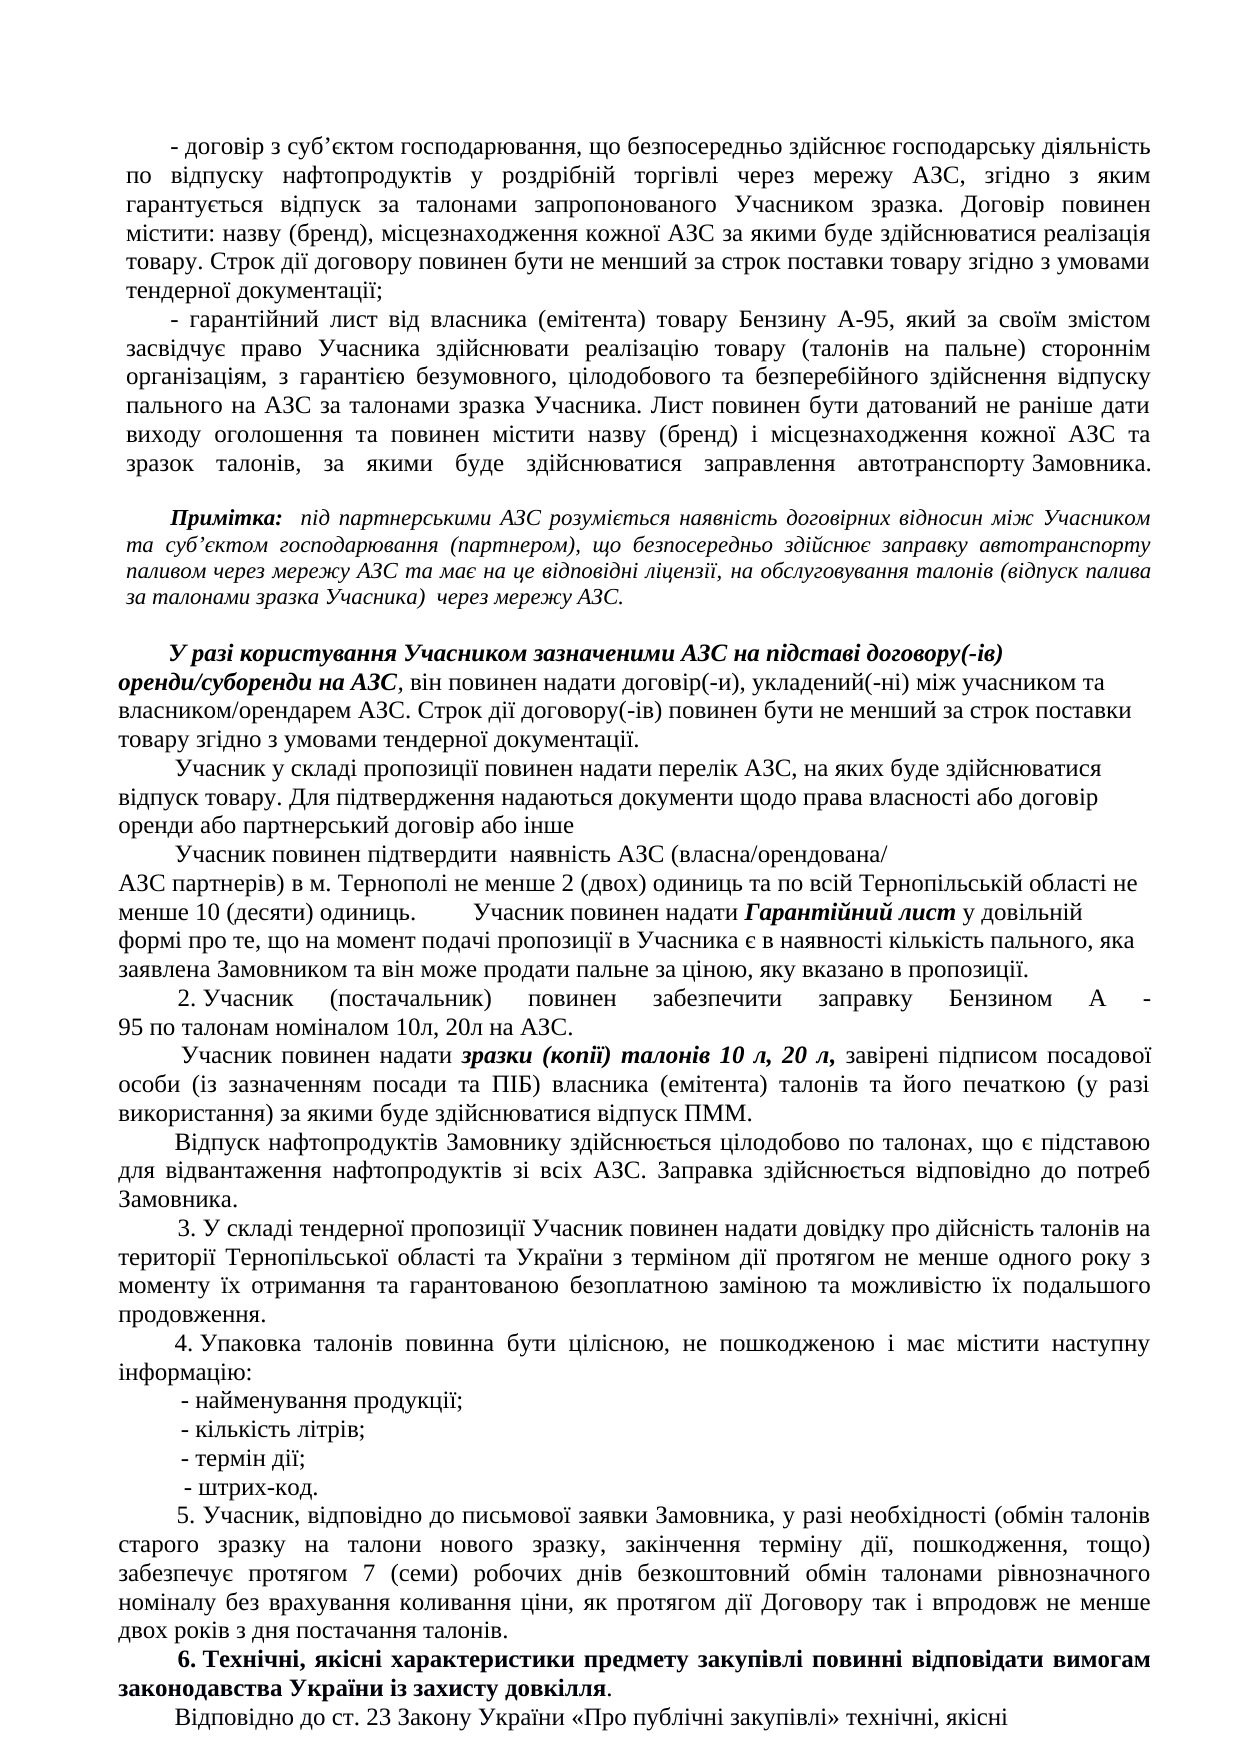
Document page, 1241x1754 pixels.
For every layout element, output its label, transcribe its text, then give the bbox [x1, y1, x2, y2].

text 6. Технічні, якісні характеристики предмету закупівлі повинні відповідати вимогам законодавства України із захисту довкілля. Відповідно до ст. 23 Закону України «Про публічні закупівлі» технічні, якісні [118, 1644, 1152, 1730]
text - штрих-код. 5. Учасник, відповідно до письмової заявки Замовника, у разі необхідності (обмін талонів старого зразку на талони нового зразку, закінчення терміну дії, пошкодження, тощо) забезпечує протягом 7 (семи) робочих днів безкоштовний обмін талонами рівнозначного номіналу без врахування коливання ціни, як протягом дії Договору так і впродовж не менше двох років з дня постачання талонів. [118, 1472, 1152, 1644]
text 2. Учасник (постачальник) повинен забезпечити заправку Бензином А - 95 по талонам номіналом 10л, 20л на АЗС. Учасник повинен надати зразки (копії) талонів 10 л, 20 л, завірені підписом посадової особи (із зазначенням посади та ПІБ) власника (емітента) талонів та його печаткою (у разі використання) за якими буде здійснюватися відпуск ПММ. Відпуск нафтопродуктів Замовнику здійснюється цілодобово по талонах, що є підставою для відвантаження нафтопродуктів зі всіх АЗС. Заправка здійснюється відповідно до потреб Замовника. [118, 983, 1152, 1213]
text - гарантійний лист від власника (емітента) товару Бензину А-95, який за своїм змістом засвідчує право Учасника здійснювати реалізацію товару (талонів на пальне) стороннім організаціям, з гарантією безумовного, цілодобового та безперебійного здійснення відпуску пального на АЗС за талонами зразка Учасника. Лист повинен бути датований не раніше дати виходу оголошення та повинен містити назву (бренд) і місцезнаходження кожної АЗС та зразок талонів, за якими буде здійснюватися заправлення автотранспорту Замовника. [126, 304, 1152, 504]
text У разі користування Учасником зазначеними АЗС на підставі договору(-ів) оренди/суборенди на АЗС, він повинен надати договір(-и), укладений(-ні) між учасником та власником/орендарем АЗС. Строк дії договору(-ів) повинен бути не менший за строк поставки товару згідно з умовами тендерної документації. Учасник у складі пропозиції повинен надати перелік АЗС, на яких буде здійснюватися відпуск товару. Для підтвердження надаються документи щодо права власності або договір оренди або партнерський договір або інше Учасник повинен підтвердити наявність АЗС (власна/орендована/ [118, 610, 1152, 868]
text 3. У складі тендерної пропозиції Учасник повинен надати довідку про дійсність талонів на території Тернопільської області та України з терміном дії протягом не менше одного року з моменту їх отримання та гарантованою безоплатною заміною та можливістю їх подальшого продовження. 4. Упаковка талонів повинна бути цілісною, не пошкодженою і має містити наступну інформацію: - найменування продукції; - кількість літрів; - термін дії; [118, 1213, 1152, 1472]
list - договір з суб’єктом господарювання, що безпосередньо здійснює господарську діяльність по відпуску нафтопродуктів у роздрібній торгівлі через мережу АЗС, згідно з яким гарантується відпуск за талонами запропонованого Учасником зразка. Договір повинен містити: назву (бренд), місцезнаходження кожної АЗС за якими буде здійснюватися реалізація товару. Строк дії договору повинен бути не менший за строк поставки товару згідно з умовами тендерної документації; [126, 131, 1152, 304]
text АЗС партнерів) в м. Тернополі не менше 2 (двох) одиниць та по всій Тернопільській області не менше 10 (десяти) одиниць. Учасник повинен надати Гарантійний лист у довільній формі про те, що на момент подачі пропозиції в Учасника є в наявності кількість пального, яка заявлена Замовником та він може продати пальне за ціною, яку вказано в пропозиції. [118, 868, 1152, 983]
text Примітка: під партнерськими АЗС розуміється наявність договірних відносин між Учасником та субʼєктом господарювання (партнером), що безпосередньо здійснює заправку автотранспорту паливом через мережу АЗС та має на це відповідні ліцензії, на обслуговування талонів (відпуск палива за талонами зразка Учасника) через мережу АЗС. [126, 504, 1152, 610]
